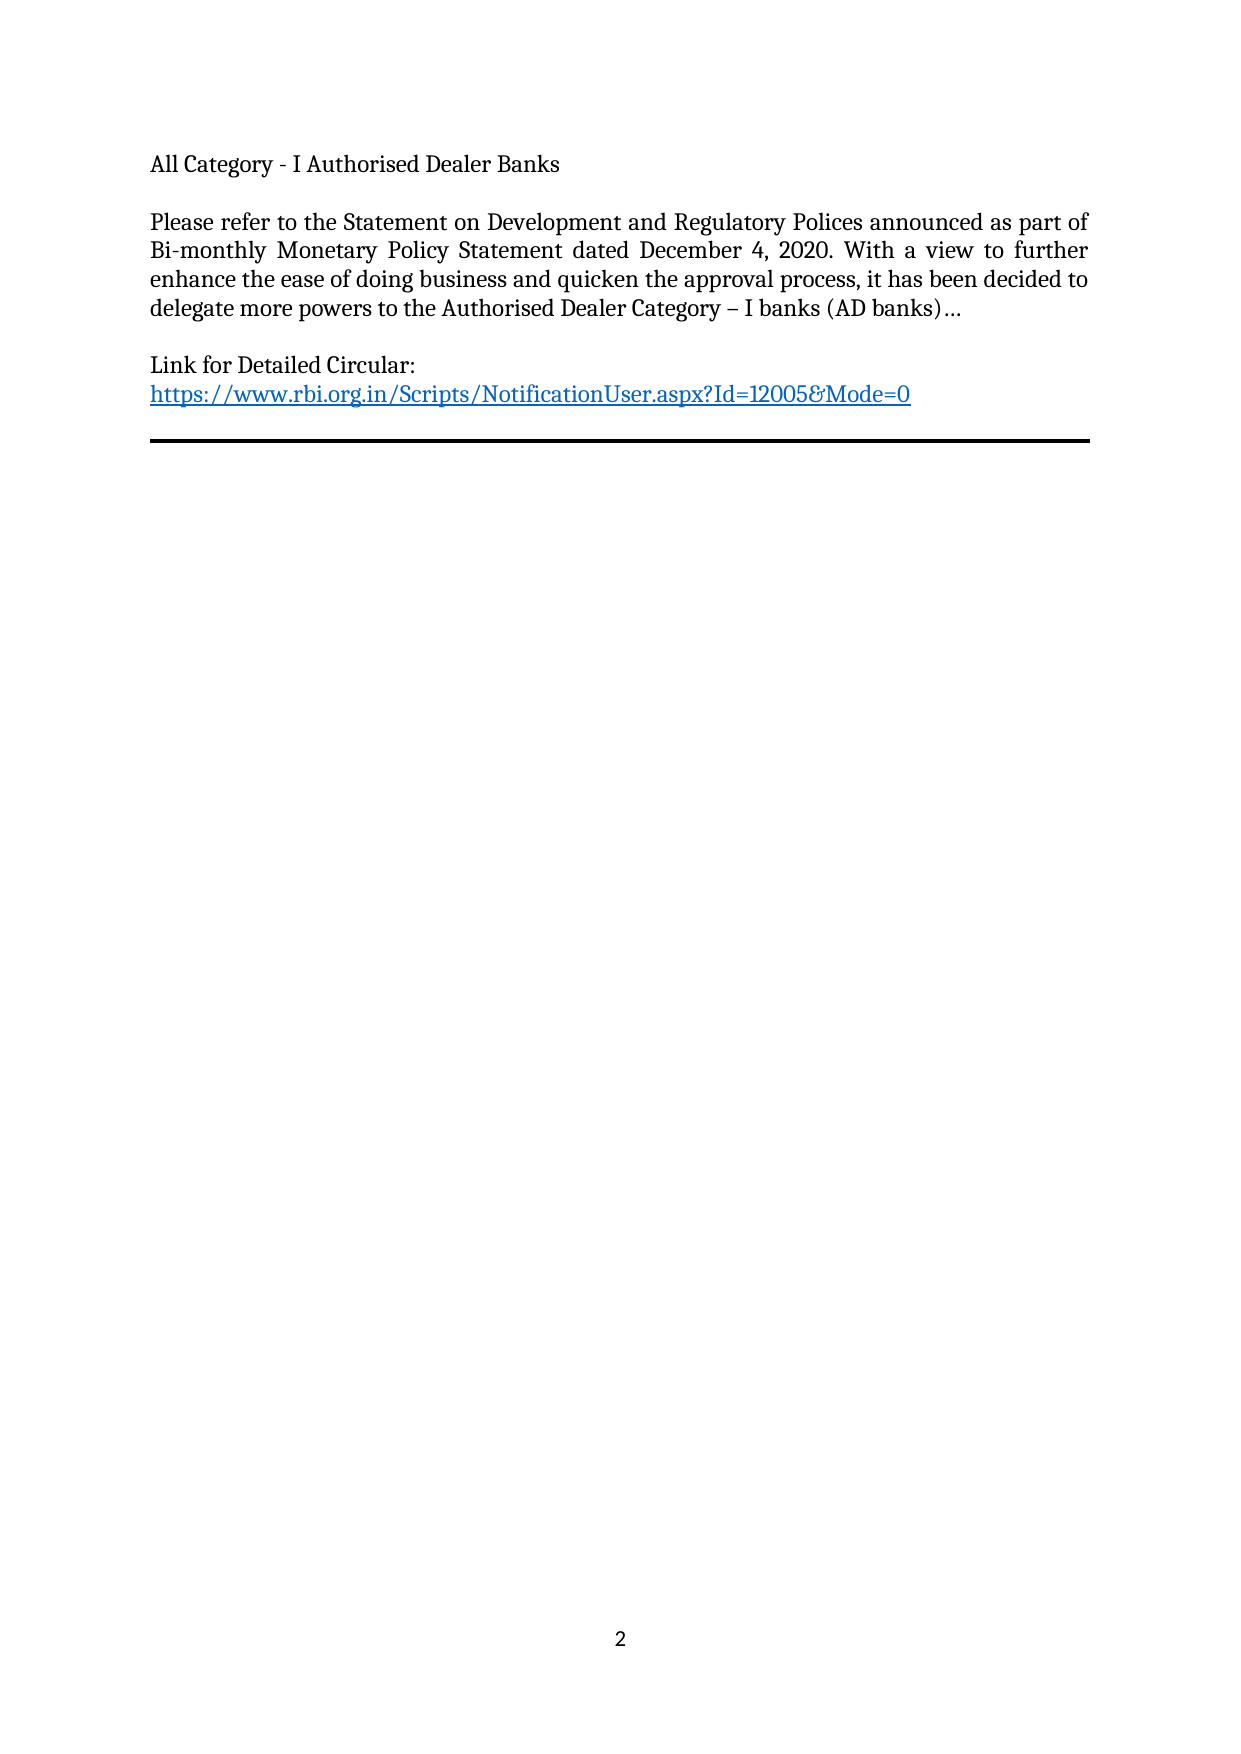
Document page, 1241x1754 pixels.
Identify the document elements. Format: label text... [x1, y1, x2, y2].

text https://www.rbi.org.in/Scripts/NotificationUser.aspx?Id=12005&Mode=0 [150, 380, 1090, 409]
text All Category - I Authorised Dealer Banks [150, 150, 1090, 179]
text Link for Detailed Circular: [150, 351, 1090, 380]
text Please refer to the Statement on Development and Regulatory Polices announced as part of Bi-monthly Monetary Policy Statement dated December 4, 2020. With a view to further enhance the ease of doing business and quicken the approval process, it has been decided to delegate more powers to the Authorised Dealer Category – I banks (AD banks)… [150, 207, 1090, 322]
